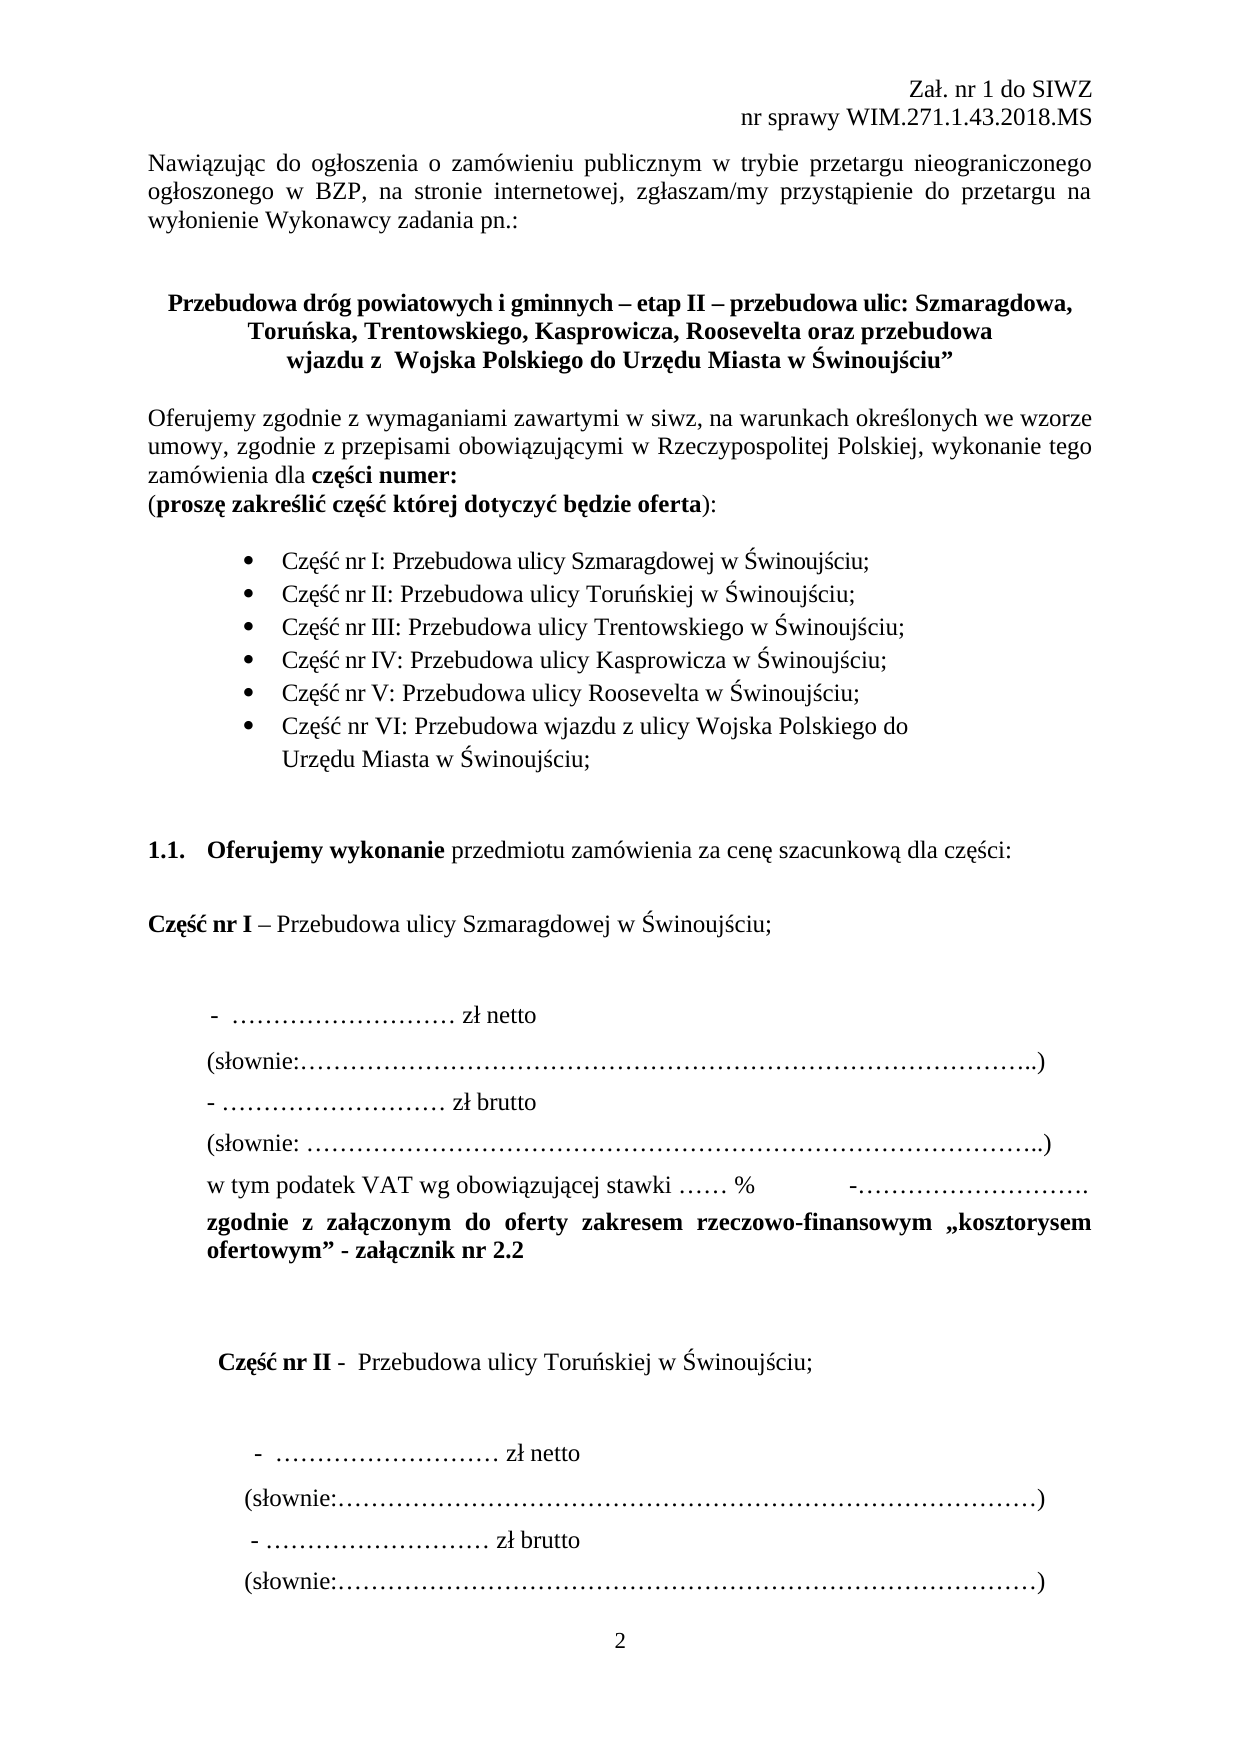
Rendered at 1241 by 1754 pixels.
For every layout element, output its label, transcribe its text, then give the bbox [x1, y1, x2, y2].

list Część nr VI: Przebudowa wjazdu z ulicy Wojska Polskiego do Urzędu Miasta w Świnoujściu; [244, 711, 980, 773]
list Część nr I: Przebudowa ulicy Szmaragdowej w Świnoujściu; [244, 546, 980, 575]
list Część nr V: Przebudowa ulicy Roosevelta w Świnoujściu; [244, 678, 980, 707]
list w tym podatek VAT wg obowiązującej stawki …… % -………………………. [207, 1170, 1093, 1198]
list Część nr III: Przebudowa ulicy Trentowskiego w Świnoujściu; [244, 612, 980, 641]
text (słownie:…………………………………………………………………………) [207, 1483, 1093, 1512]
list zgodnie z załączonym do oferty zakresem rzeczowo-finansowym „kosztorysem ofertowym” - załącznik nr 2.2 [207, 1207, 1093, 1264]
text (proszę zakreślić część której dotyczyć będzie oferta): [148, 489, 1093, 518]
text Część nr I – Przebudowa ulicy Szmaragdowej w Świnoujściu; [148, 909, 980, 938]
text wjazdu z Wojska Polskiego do Urzędu Miasta w Świnoujściu” [148, 345, 1093, 374]
text (słownie: ……………………………………………………………………………..) [207, 1128, 1093, 1157]
text - ……………………… zł brutto [207, 1087, 1093, 1116]
text (słownie:…………………………………………………………………………) [207, 1566, 1093, 1595]
text (słownie:……………………………………………………………………………..) [207, 1046, 1093, 1074]
text Oferujemy zgodnie z wymaganiami zawartymi w siwz, na warunkach określonych we wzorze umowy, zgodnie z przepisami obowiązującymi w Rzeczypospolitej Polskiej, wykonanie tego zamówienia dla części numer: [148, 403, 1093, 489]
list Część nr IV: Przebudowa ulicy Kasprowicza w Świnoujściu; [244, 645, 980, 674]
text Część nr II - Przebudowa ulicy Toruńskiej w Świnoujściu; [148, 1347, 980, 1376]
text - ……………………… zł netto [148, 1438, 980, 1467]
text Przebudowa dróg powiatowych i gminnych – etap II – przebudowa ulic: Szmaragdowa, Toruńska, Trentowskiego, Kasprowicza, Roosevelta oraz przebudowa [148, 288, 1093, 345]
list Oferujemy wykonanie przedmiotu zamówienia za cenę szacunkową dla części: [148, 835, 1093, 864]
list Część nr II: Przebudowa ulicy Toruńskiej w Świnoujściu; [244, 579, 980, 608]
text - ……………………… zł netto [148, 1000, 980, 1029]
text Nawiązując do ogłoszenia o zamówieniu publicznym w trybie przetargu nieograniczonego ogłoszonego w BZP, na stronie internetowej, zgłaszam/my przystąpienie do przetargu na wyłonienie Wykonawcy zadania pn.: [148, 148, 1093, 234]
text - ……………………… zł brutto [207, 1525, 1093, 1553]
